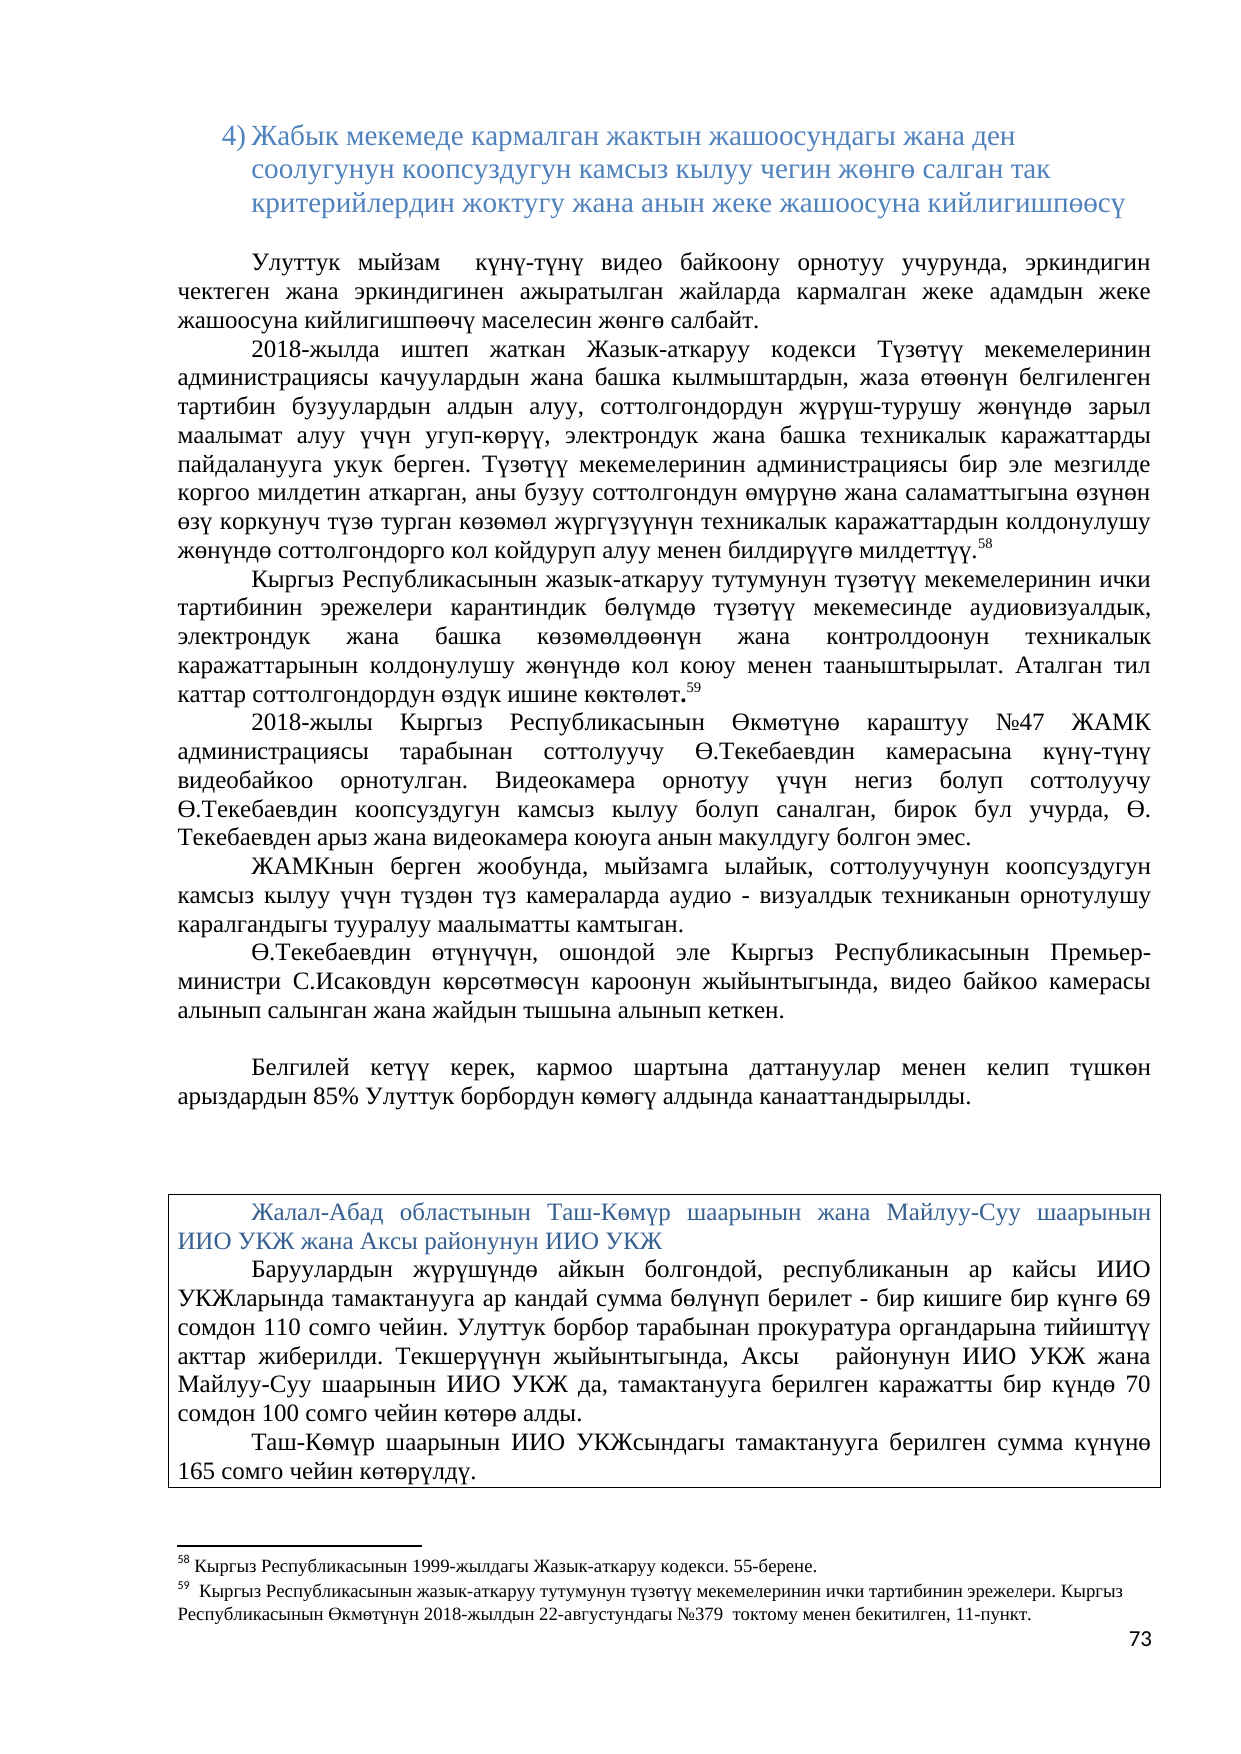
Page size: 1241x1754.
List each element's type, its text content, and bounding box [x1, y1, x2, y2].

text 2018-жылы Кыргыз Республикасынын Өкмөтүнө караштуу №47 ЖАМК администрациясы тарабынан соттолуучу Ө.Текебаевдин камерасына күнү-түнү видеобайкоо орнотулган. Видеокамера орнотуу үчүн негиз болуп соттолуучу Ө.Текебаевдин коопсуздугун камсыз кылуу болуп саналган, бирок бул учурда, Ө. Текебаевден арыз жана видеокамера коюуга анын макулдугу болгон эмес. [177, 707, 1152, 851]
text Жалал-Абад областынын Таш-Көмүр шаарынын жана Майлуу-Суу шаарынын ИИО УКЖ жана Аксы районунун ИИО УКЖ [169, 1195, 1160, 1254]
text Ө.Текебаевдин өтүнүчүн, ошондой эле Кыргыз Республикасынын Премьер-министри С.Исаковдун көрсөтмөсүн кароонун жыйынтыгында, видео байкоо камерасы алынып салынган жана жайдын тышына алынып кеткен. [177, 937, 1152, 1024]
text 2018-жылда иштеп жаткан Жазык-аткаруу кодекси Түзөтүү мекемелеринин администрациясы качуулардын жана башка кылмыштардын, жаза өтөөнүн белгиленген тартибин бузуулардын алдын алуу, соттолгондордун жүрүш-турушу жөнүндө зарыл маалымат алуу үчүн угуп-көрүү, электрондук жана башка техникалык каражаттарды пайдаланууга укук берген. Түзөтүү мекемелеринин администрациясы бир эле мезгилде коргоо милдетин аткарган, аны бузуу соттолгондун өмүрүнө жана саламаттыгына өзүнөн өзү коркунуч түзө турган көзөмөл жүргүзүүнүн техникалык каражаттардын колдонулушу жөнүндө соттолгондорго кол койдуруп алуу менен билдирүүгө милдеттүү. [177, 334, 1152, 564]
list Жабык мекемеде кармалган жактын жашоосундагы жана ден соолугунун коопсуздугун камсыз кылуу чегин жөнгө салган так критерийлердин жоктугу жана анын жеке жашоосуна кийлигишпөөсү [222, 118, 1152, 219]
text Таш-Көмүр шаарынын ИИО УКЖсындагы тамактанууга берилген сумма күнүнө 165 сомго чейин көтөрүлдү. [169, 1424, 1160, 1487]
text Улуттук мыйзам күнү-түнү видео байкоону орнотуу учурунда, эркиндигин чектеген жана эркиндигинен ажыратылган жайларда кармалган жеке адамдын жеке жашоосуна кийлигишпөөчү маселесин жөнгө салбайт. [177, 247, 1152, 334]
text ЖАМКнын берген жообунда, мыйзамга ылайык, соттолуучунун коопсуздугун камсыз кылуу үчүн түздөн түз камераларда аудио - визуалдык техниканын орнотулушу каралгандыгы тууралуу маалыматты камтыган. [177, 851, 1152, 937]
text Кыргыз Республикасынын жазык-аткаруу тутумунун түзөтүү мекемелеринин ички тартибинин эрежелери карантиндик бөлүмдө түзөтүү мекемесинде аудиовизуалдык, электрондук жана башка көзөмөлдөөнүн жана контролдоонун техникалык каражаттарынын колдонулушу жөнүндө кол коюу менен тааныштырылат. Аталган тил каттар соттолгондордун өздүк ишине көктөлөт. [177, 564, 1152, 707]
text Баруулардын жүрүшүндө айкын болгондой, республиканын ар кайсы ИИО УКЖларында тамактанууга ар кандай сумма бөлүнүп берилет - бир кишиге бир күнгө 69 сомдон 110 сомго чейин. Улуттук борбор тарабынан прокуратура органдарына тийиштүү акттар жиберилди. Текшерүүнүн жыйынтыгында, Аксы районунун ИИО УКЖ жана Майлуу-Суу шаарынын ИИО УКЖ да, тамактанууга берилген каражатты бир күндө 70 сомдон 100 сомго чейин көтөрө алды. [177, 1254, 1152, 1424]
text Белгилей кетүү керек, кармоо шартына даттануулар менен келип түшкөн арыздардын 85% Улуттук борбордун көмөгү алдында канааттандырылды. [177, 1052, 1152, 1110]
